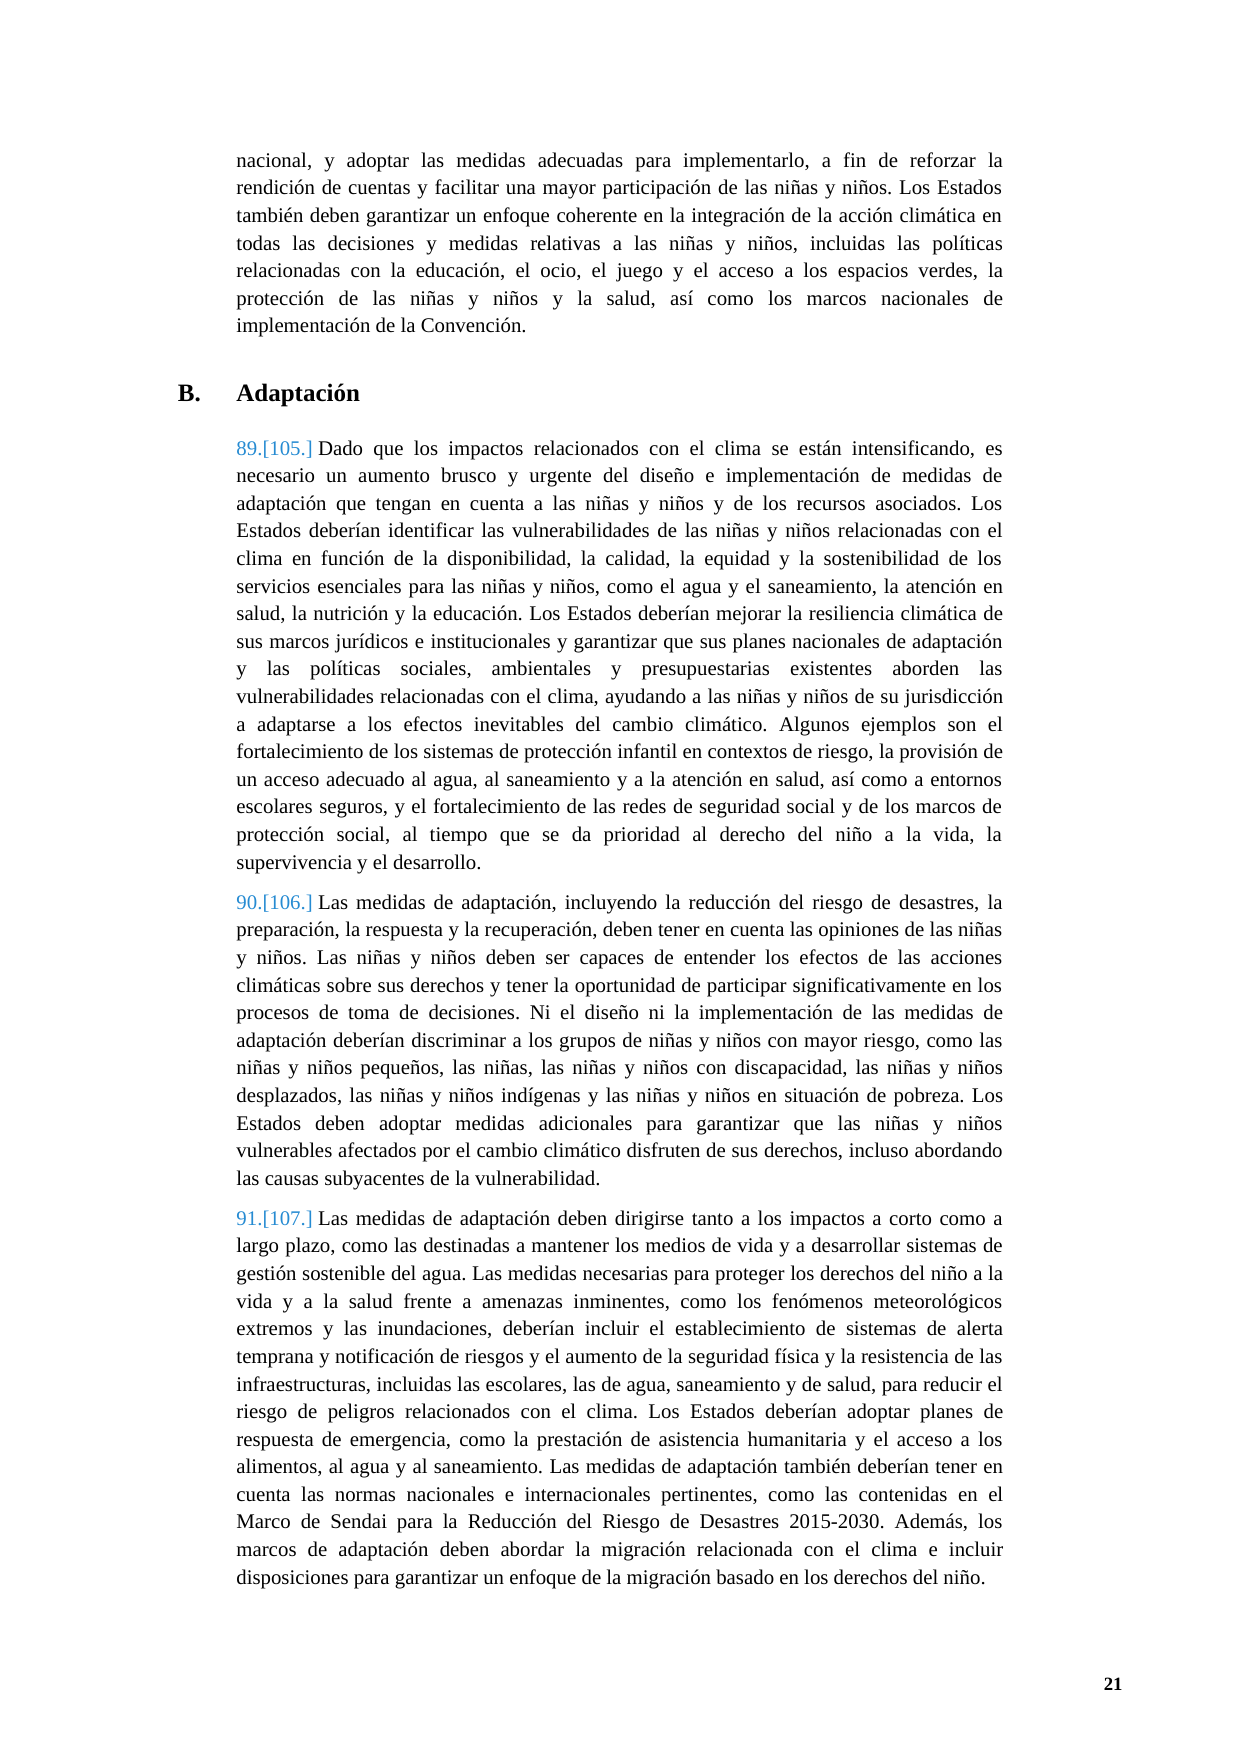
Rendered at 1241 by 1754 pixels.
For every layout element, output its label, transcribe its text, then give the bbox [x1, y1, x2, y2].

list Las medidas de adaptación, incluyendo la reducción del riesgo de desastres, la preparación, la respuesta y la recuperación, deben tener en cuenta las opiniones de las niñas y niños. Las niñas y niños deben ser capaces de entender los efectos de las acciones climáticas sobre sus derechos y tener la oportunidad de participar significativamente en los procesos de toma de decisiones. Ni el diseño ni la implementación de las medidas de adaptación deberían discriminar a los grupos de niñas y niños con mayor riesgo, como las niñas y niños pequeños, las niñas, las niñas y niños con discapacidad, las niñas y niños desplazados, las niñas y niños indígenas y las niñas y niños en situación de pobreza. Los Estados deben adoptar medidas adicionales para garantizar que las niñas y niños vulnerables afectados por el cambio climático disfruten de sus derechos, incluso abordando las causas subyacentes de la vulnerabilidad. [236, 890, 1004, 1190]
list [236, 148, 1004, 337]
text B. Adaptación [118, 378, 1004, 407]
list Las medidas de adaptación deben dirigirse tanto a los impactos a corto como a largo plazo, como las destinadas a mantener los medios de vida y a desarrollar sistemas de gestión sostenible del agua. Las medidas necesarias para proteger los derechos del niño a la vida y a la salud frente a amenazas inminentes, como los fenómenos meteorológicos extremos y las inundaciones, deberían incluir el establecimiento de sistemas de alerta temprana y notificación de riesgos y el aumento de la seguridad física y la resistencia de las infraestructuras, incluidas las escolares, las de agua, saneamiento y de salud, para reducir el riesgo de peligros relacionados con el clima. Los Estados deberían adoptar planes de respuesta de emergencia, como la prestación de asistencia humanitaria y el acceso a los alimentos, al agua y al saneamiento. Las medidas de adaptación también deberían tener en cuenta las normas nacionales e internacionales pertinentes, como las contenidas en el Marco de Sendai para la Reducción del Riesgo de Desastres 2015-2030. Además, los marcos de adaptación deben abordar la migración relacionada con el clima e incluir disposiciones para garantizar un enfoque de la migración basado en los derechos del niño. [236, 1206, 1004, 1589]
list Dado que los impactos relacionados con el clima se están intensificando, es necesario un aumento brusco y urgente del diseño e implementación de medidas de adaptación que tengan en cuenta a las niñas y niños y de los recursos asociados. Los Estados deberían identificar las vulnerabilidades de las niñas y niños relacionadas con el clima en función de la disponibilidad, la calidad, la equidad y la sostenibilidad de los servicios esenciales para las niñas y niños, como el agua y el saneamiento, la atención en salud, la nutrición y la educación. Los Estados deberían mejorar la resiliencia climática de sus marcos jurídicos e institucionales y garantizar que sus planes nacionales de adaptación y las políticas sociales, ambientales y presupuestarias existentes aborden las vulnerabilidades relacionadas con el clima, ayudando a las niñas y niños de su jurisdicción a adaptarse a los efectos inevitables del cambio climático. Algunos ejemplos son el fortalecimiento de los sistemas de protección infantil en contextos de riesgo, la provisión de un acceso adecuado al agua, al saneamiento y a la atención en salud, así como a entornos escolares seguros, y el fortalecimiento de las redes de seguridad social y de los marcos de protección social, al tiempo que se da prioridad al derecho del niño a la vida, la supervivencia y el desarrollo. [236, 436, 1004, 874]
